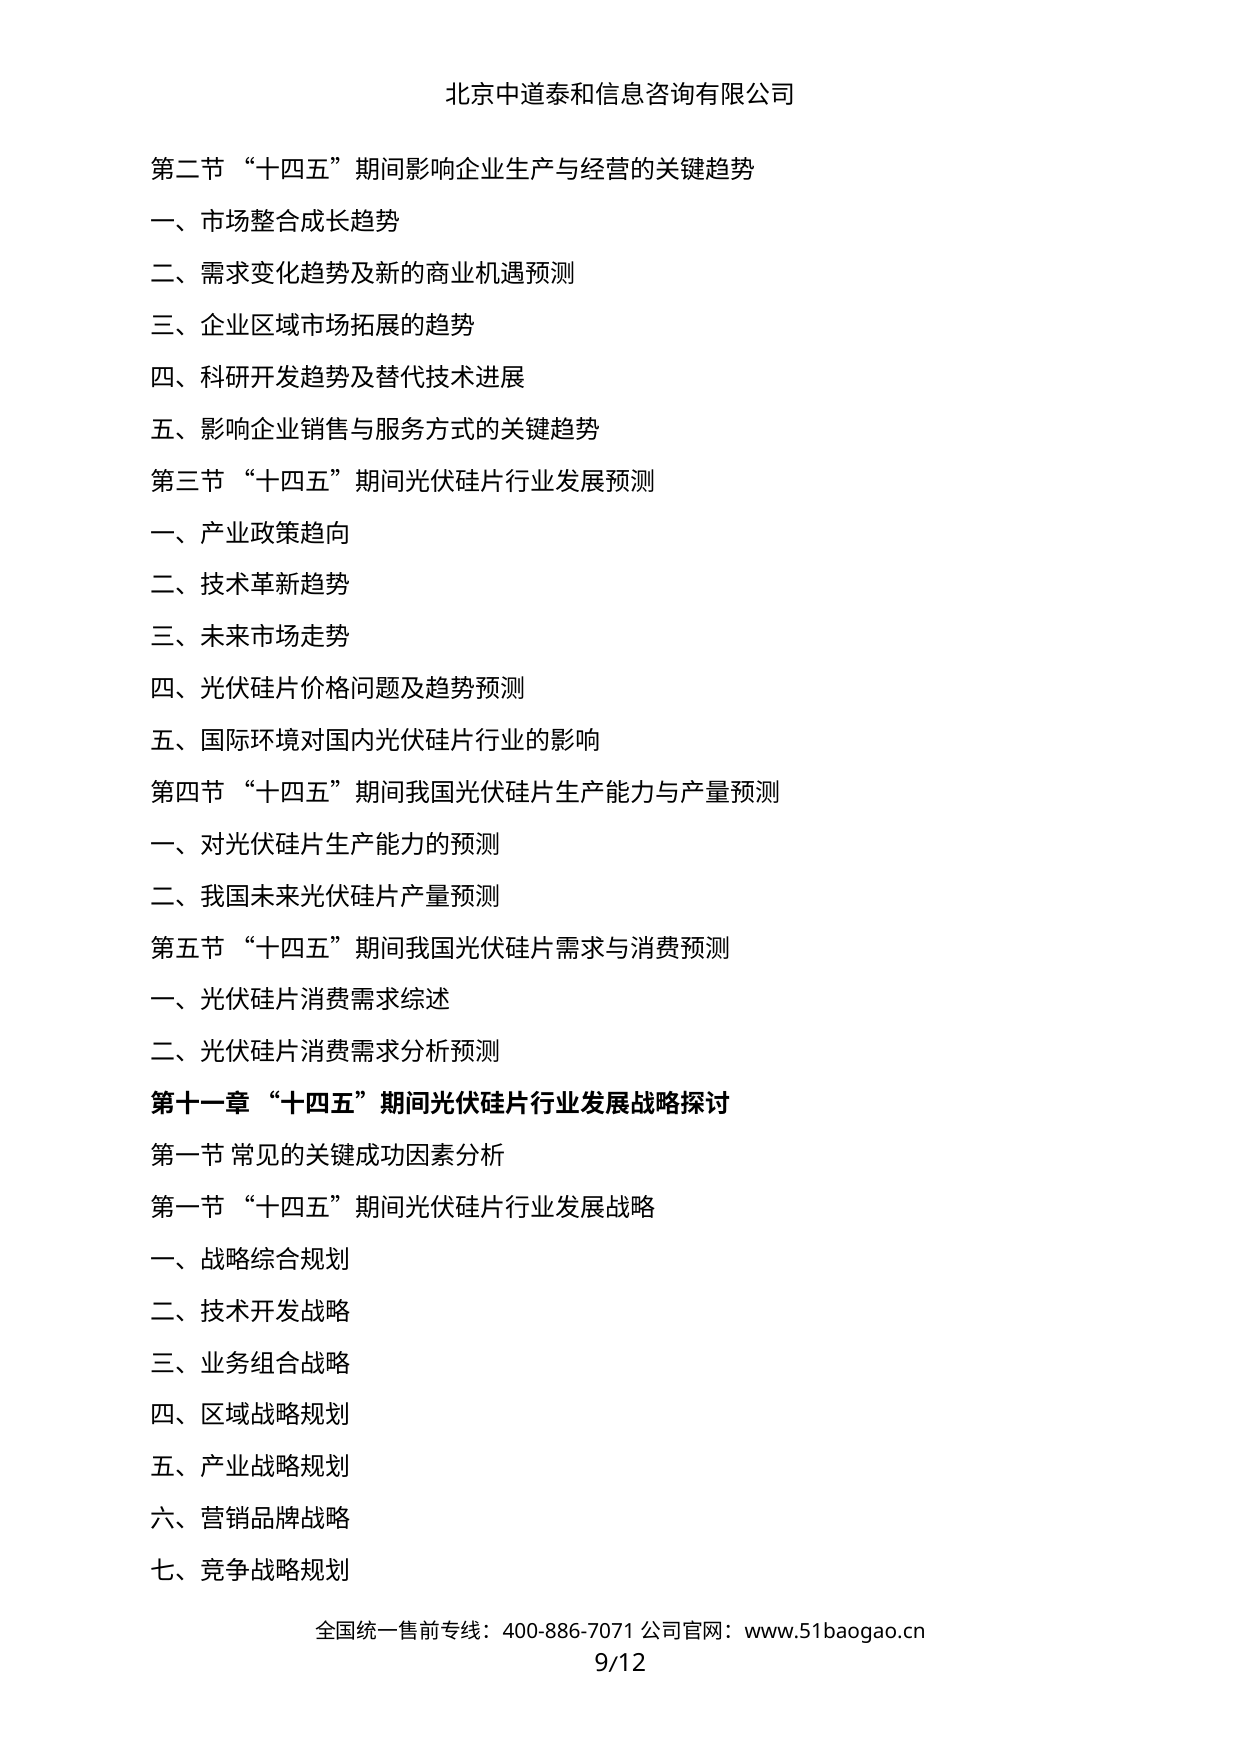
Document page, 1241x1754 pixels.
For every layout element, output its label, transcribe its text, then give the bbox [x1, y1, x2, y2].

text 五、国际环境对国内光伏硅片行业的影响 [150, 721, 1090, 757]
text 第十一章 “十四五”期间光伏硅片行业发展战略探讨 [150, 1084, 1090, 1120]
text 二、技术革新趋势 [150, 565, 1090, 601]
text 三、业务组合战略 [150, 1343, 1090, 1379]
text 一、光伏硅片消费需求综述 [150, 980, 1090, 1016]
text 三、未来市场走势 [150, 617, 1090, 653]
text 第一节 常见的关键成功因素分析 [150, 1136, 1090, 1172]
text 一、产业政策趋向 [150, 513, 1090, 549]
text 二、需求变化趋势及新的商业机遇预测 [150, 254, 1090, 290]
text 一、市场整合成长趋势 [150, 202, 1090, 238]
text 五、影响企业销售与服务方式的关键趋势 [150, 409, 1090, 446]
text 第五节 “十四五”期间我国光伏硅片需求与消费预测 [150, 928, 1090, 964]
text 四、科研开发趋势及替代技术进展 [150, 357, 1090, 394]
text 第二节 “十四五”期间影响企业生产与经营的关键趋势 [150, 150, 1090, 186]
text 二、我国未来光伏硅片产量预测 [150, 876, 1090, 912]
text 第三节 “十四五”期间光伏硅片行业发展预测 [150, 461, 1090, 497]
text 第一节 “十四五”期间光伏硅片行业发展战略 [150, 1187, 1090, 1224]
text 三、企业区域市场拓展的趋势 [150, 306, 1090, 342]
text 四、光伏硅片价格问题及趋势预测 [150, 669, 1090, 705]
text 二、技术开发战略 [150, 1291, 1090, 1327]
text 第四节 “十四五”期间我国光伏硅片生产能力与产量预测 [150, 772, 1090, 809]
text 六、营销品牌战略 [150, 1499, 1090, 1535]
text 七、竞争战略规划 [150, 1551, 1090, 1587]
text 四、区域战略规划 [150, 1395, 1090, 1431]
text 一、对光伏硅片生产能力的预测 [150, 824, 1090, 861]
text 二、光伏硅片消费需求分析预测 [150, 1032, 1090, 1068]
text 一、战略综合规划 [150, 1239, 1090, 1276]
text 五、产业战略规划 [150, 1447, 1090, 1483]
